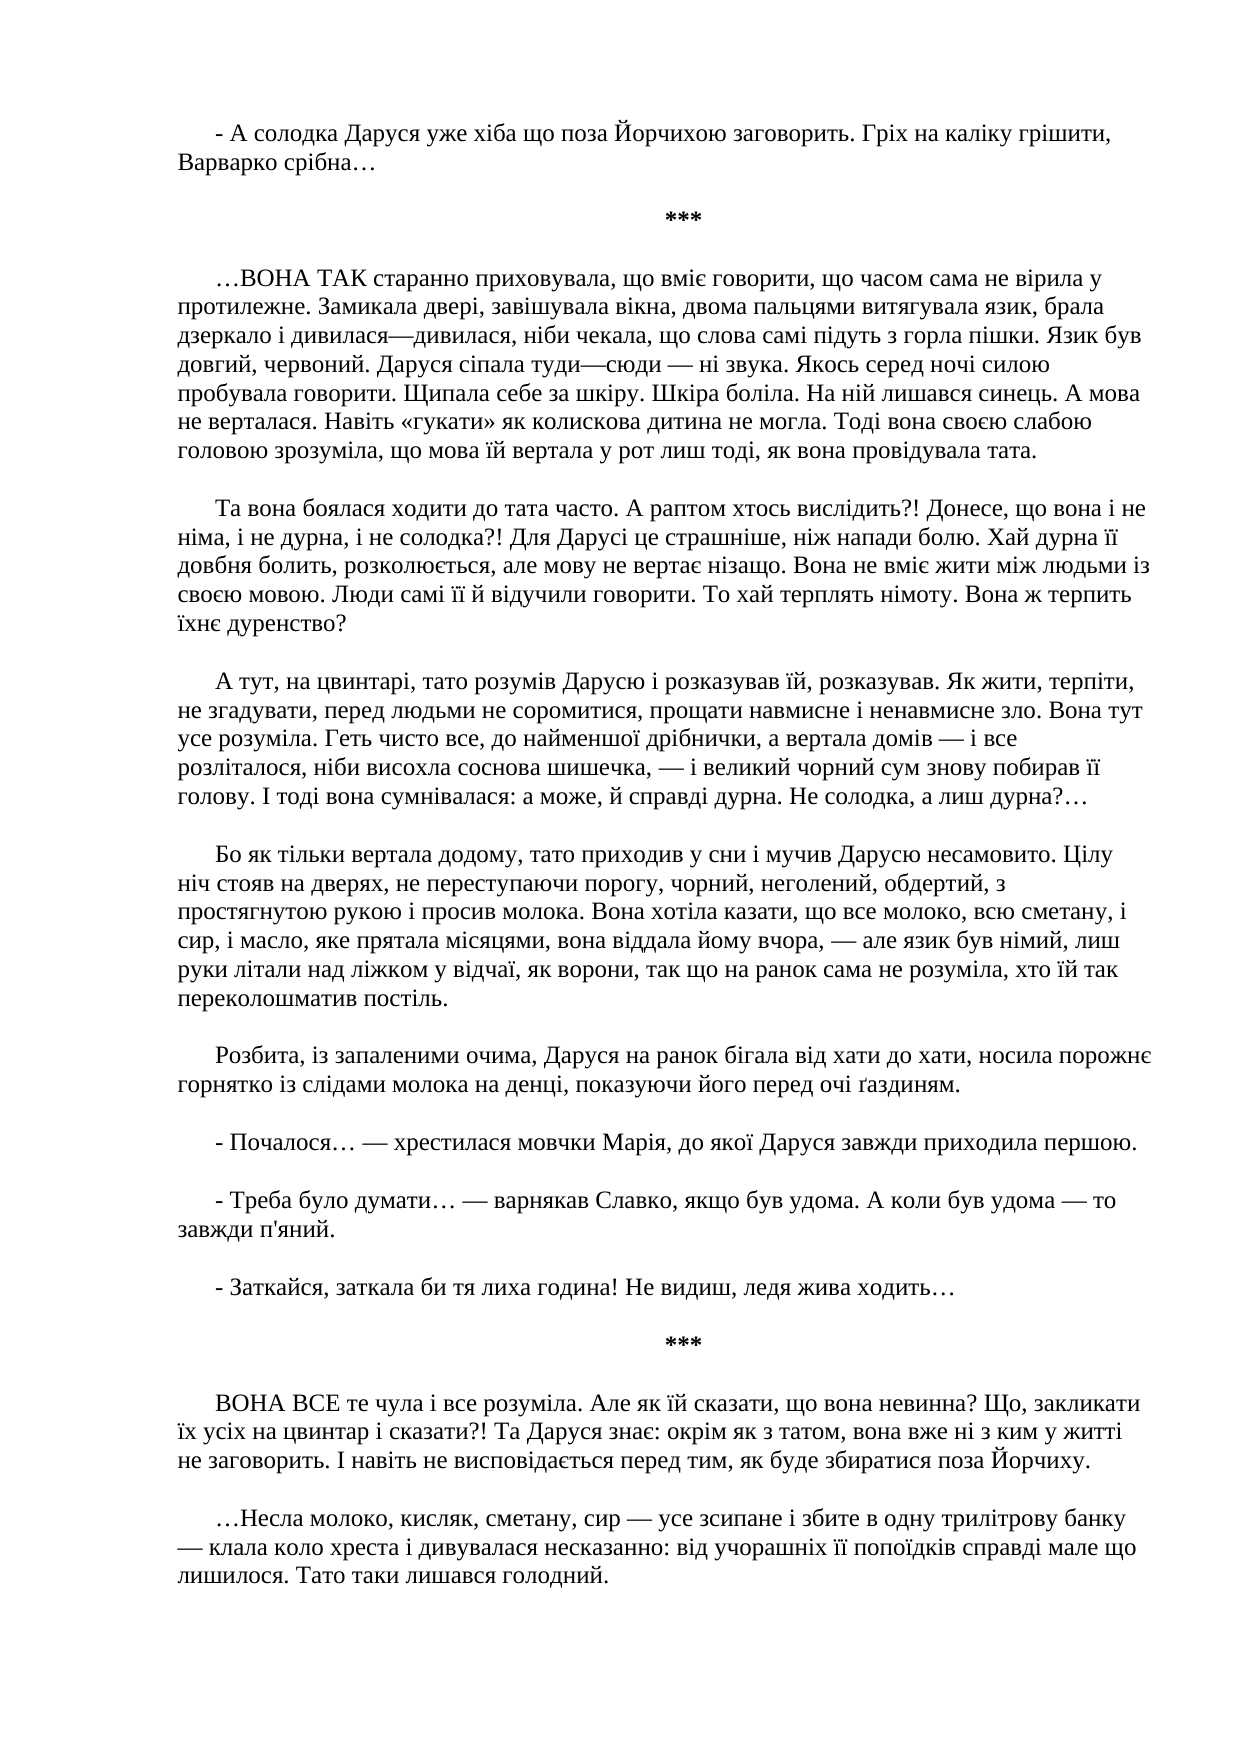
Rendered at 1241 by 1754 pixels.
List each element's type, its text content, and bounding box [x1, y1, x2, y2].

text ВОНА ВСЕ те чула і все розуміла. Але як їй сказати, що вона невинна? Що, закликати їх усіх на цвинтар і сказати?! Та Даруся знає: окрім як з татом, вона вже ні з ким у житті не заговорить. І навіть не висповідається перед тим, як буде збиратися поза Йорчиху. [177, 1388, 1152, 1474]
text - Почалося… — хрестилася мовчки Марія, до якої Даруся завжди приходила першою. [177, 1127, 1152, 1156]
text *** [177, 205, 1152, 233]
text - А солодка Даруся уже хіба що поза Йорчихою заговорить. Гріх на каліку грішити, Варварко срібна… [177, 118, 1152, 176]
text Розбита, із запаленими очима, Даруся на ранок бігала від хати до хати, носила порожнє горнятко із слідами молока на денці, показуючи його перед очі ґаздиням. [177, 1041, 1152, 1098]
text …ВОНА ТАК старанно приховувала, що вміє говорити, що часом сама не вірила у протилежне. Замикала двері, завішувала вікна, двома пальцями витягувала язик, брала дзеркало і дивилася—дивилася, ніби чекала, що слова самі підуть з горла пішки. Язик був довгий, червоний. Даруся сіпала туди—сюди — ні звука. Якось серед ночі силою пробувала говорити. Щипала себе за шкіру. Шкіра боліла. На ній лишався синець. А мова не верталася. Навіть «гукати» як колискова дитина не могла. Тоді вона своєю слабою головою зрозуміла, що мова їй вертала у рот лиш тоді, як вона провідувала тата. [177, 263, 1152, 464]
text *** [177, 1330, 1152, 1358]
text - Заткайся, заткала би тя лиха година! Не видиш, ледя жива ходить… [177, 1272, 1152, 1301]
text А тут, на цвинтарі, тато розумів Дарусю і розказував їй, розказував. Як жити, терпіти, не згадувати, перед людьми не соромитися, прощати навмисне і ненавмисне зло. Вона тут усе розуміла. Геть чисто все, до найменшої дрібнички, а вертала домів — і все розліталося, ніби висохла соснова шишечка, — і великий чорний сум знову побирав її голову. І тоді вона сумнівалася: а може, й справді дурна. Не солодка, а лиш дурна?… [177, 666, 1152, 810]
text Та вона боялася ходити до тата часто. А раптом хтось вислідить?! Донесе, що вона і не німа, і не дурна, і не солодка?! Для Дарусі це страшніше, ніж напади болю. Хай дурна її довбня болить, розколюється, але мову не вертає нізащо. Вона не вміє жити між людьми із своєю мовою. Люди самі її й відучили говорити. То хай терплять німоту. Вона ж терпить їхнє дуренство? [177, 493, 1152, 637]
text - Треба було думати… — варнякав Славко, якщо був удома. А коли був удома — то завжди п'яний. [177, 1185, 1152, 1243]
text …Несла молоко, кисляк, сметану, сир — усе зсипане і збите в одну трилітрову банку — клала коло хреста і дивувалася несказанно: від учорашніх її попоїдків справді мале що лишилося. Тато таки лишався голодний. [177, 1503, 1152, 1589]
text Бо як тільки вертала додому, тато приходив у сни і мучив Дарусю несамовито. Цілу ніч стояв на дверях, не переступаючи порогу, чорний, неголений, обдертий, з простягнутою рукою і просив молока. Вона хотіла казати, що все молоко, всю сметану, і сир, і масло, яке прятала місяцями, вона віддала йому вчора, — але язик був німий, лиш руки літали над ліжком у відчаї, як ворони, так що на ранок сама не розуміла, хто їй так переколошматив постіль. [177, 839, 1152, 1011]
